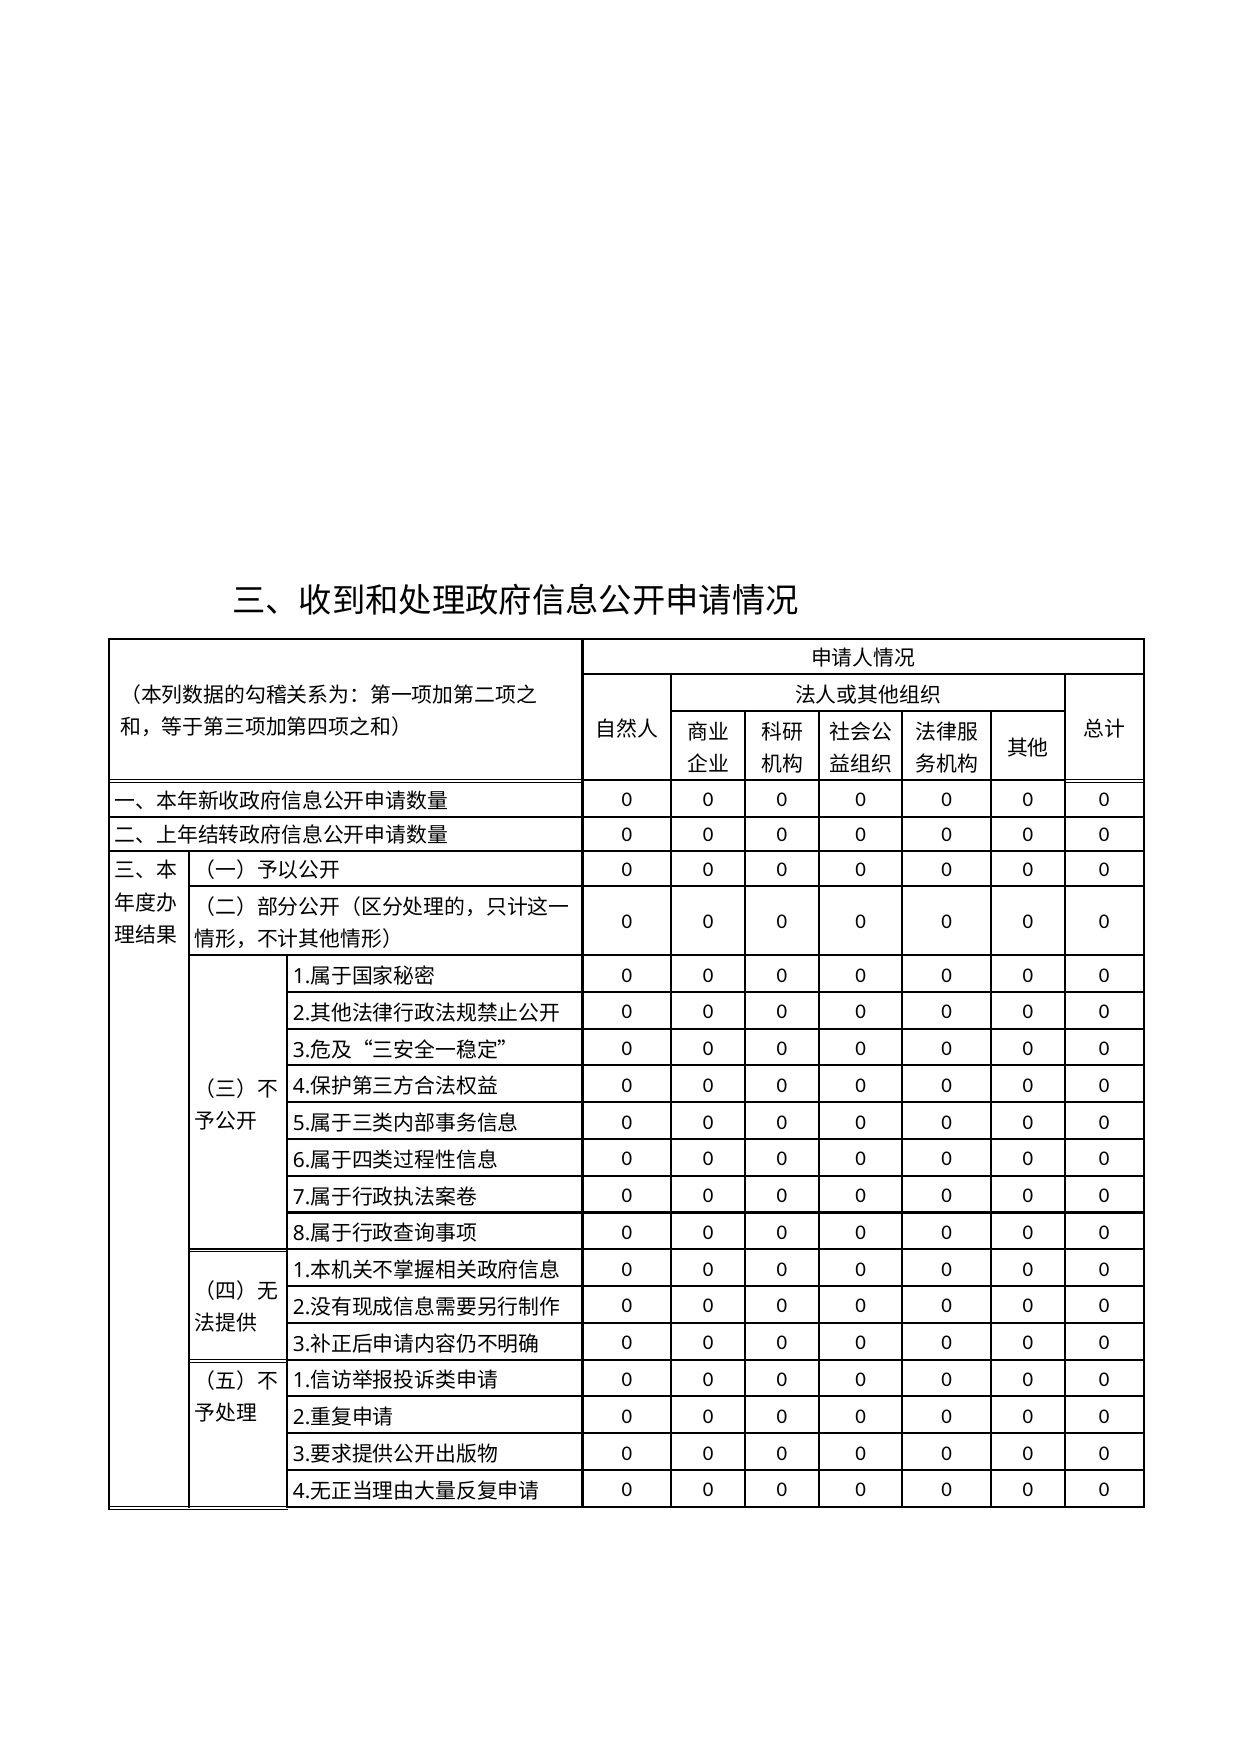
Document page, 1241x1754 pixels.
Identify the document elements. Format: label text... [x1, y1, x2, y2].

table_cell 0 [903, 1250, 990, 1285]
table_cell 4.无正当理由大量反复申请 [288, 1471, 581, 1506]
table_cell 0 [746, 1177, 818, 1211]
table_cell 商业 企业 [672, 712, 744, 779]
table_cell （一）予以公开 [190, 852, 581, 885]
table_cell 0 [584, 1471, 670, 1506]
table_cell 0 [992, 1103, 1064, 1138]
table_cell 0 [1066, 993, 1143, 1027]
table_cell 0 [672, 852, 744, 885]
table_cell 0 [584, 1397, 670, 1432]
table_cell 0 [903, 1397, 990, 1432]
table_cell 0 [992, 1066, 1064, 1101]
table_cell 一、本年新收政府信息公开申请数量 [110, 783, 581, 816]
table_cell 0 [992, 818, 1064, 850]
table_cell 1.信访举报投诉类申请 [288, 1361, 581, 1395]
table_cell 0 [584, 956, 670, 991]
table_cell 0 [1066, 1140, 1143, 1174]
table_cell 0 [584, 1434, 670, 1469]
table_cell 5.属于三类内部事务信息 [288, 1103, 581, 1138]
table_cell 0 [672, 1066, 744, 1101]
table_cell 0 [1066, 1324, 1143, 1358]
table_cell 0 [992, 1397, 1064, 1432]
table_cell 法人或其他组织 [672, 675, 1064, 709]
table_cell 3.要求提供公开出版物 [288, 1434, 581, 1469]
table_cell 0 [992, 1214, 1064, 1248]
table_cell 0 [820, 956, 901, 991]
table_cell 7.属于行政执法案卷 [288, 1177, 581, 1211]
table_cell 0 [672, 1140, 744, 1174]
table_cell 0 [584, 852, 670, 885]
table_cell 0 [992, 956, 1064, 991]
table_cell 0 [820, 1397, 901, 1432]
table_cell 0 [672, 887, 744, 954]
table_cell 0 [903, 818, 990, 850]
table_cell 0 [672, 993, 744, 1027]
table_cell 0 [903, 1434, 990, 1469]
table_cell 0 [1066, 1361, 1143, 1395]
table_cell 0 [903, 1140, 990, 1174]
table_cell 0 [1066, 783, 1143, 816]
table_cell 0 [820, 1324, 901, 1358]
table_cell 0 [746, 781, 818, 816]
table_cell 0 [584, 1214, 670, 1248]
table_cell 0 [584, 1324, 670, 1358]
table_cell 0 [672, 1250, 744, 1285]
table_cell 0 [672, 781, 744, 816]
table_cell 0 [746, 1287, 818, 1322]
table_cell 0 [992, 1140, 1064, 1174]
table_cell 0 [992, 1250, 1064, 1285]
table_cell 0 [820, 1030, 901, 1064]
table_cell 0 [820, 1361, 901, 1395]
table_cell 2.没有现成信息需要另行制作 [288, 1287, 581, 1322]
table_cell 0 [992, 993, 1064, 1027]
table_cell 0 [672, 1177, 744, 1211]
table_header 申请人情况 [584, 640, 1143, 673]
table_cell 0 [1066, 852, 1143, 885]
table_cell 8.属于行政查询事项 [288, 1214, 581, 1248]
text 三、收到和处理政府信息公开申请情况 [165, 574, 1087, 622]
table_cell 0 [820, 1214, 901, 1248]
table_cell 0 [746, 1471, 818, 1506]
table_cell 0 [746, 993, 818, 1027]
table_cell 0 [672, 1361, 744, 1395]
table_cell 0 [820, 887, 901, 954]
table_cell 0 [1066, 887, 1143, 954]
table_cell 1.属于国家秘密 [288, 956, 581, 991]
table_cell 0 [903, 1030, 990, 1064]
table_cell 0 [820, 1066, 901, 1101]
table_cell 0 [992, 1177, 1064, 1211]
table_cell 2.重复申请 [288, 1397, 581, 1432]
table_cell 0 [992, 1030, 1064, 1064]
table_cell 0 [746, 956, 818, 991]
table_cell 0 [584, 1177, 670, 1211]
table_cell 0 [584, 781, 670, 816]
table_cell 0 [672, 1324, 744, 1358]
table_cell 0 [1066, 1471, 1143, 1506]
table_cell 0 [820, 1434, 901, 1469]
table_cell 6.属于四类过程性信息 [288, 1140, 581, 1174]
table_cell 0 [672, 1397, 744, 1432]
table_cell 0 [903, 1471, 990, 1506]
table_cell 0 [820, 781, 901, 816]
table_cell 0 [903, 1066, 990, 1101]
table_cell 0 [746, 818, 818, 850]
table_cell 0 [903, 887, 990, 954]
table_cell 二、上年结转政府信息公开申请数量 [110, 818, 581, 850]
table_cell 0 [746, 1361, 818, 1395]
table_cell 1.本机关不掌握相关政府信息 [288, 1250, 581, 1285]
table_cell 其他 [992, 712, 1064, 779]
table_cell 0 [903, 993, 990, 1027]
table_cell 0 [1066, 1066, 1143, 1101]
table_cell 0 [820, 1177, 901, 1211]
table_cell 社会公益组织 [820, 712, 901, 779]
table_cell 0 [1066, 1434, 1143, 1469]
table_cell 0 [1066, 818, 1143, 850]
table_cell 总计 [1066, 675, 1143, 779]
table_cell 0 [992, 1324, 1064, 1358]
table_cell 0 [992, 1434, 1064, 1469]
table_cell （四）无法提供 [190, 1252, 286, 1358]
table_cell 0 [903, 781, 990, 816]
table_cell 0 [584, 1287, 670, 1322]
table_cell 0 [1066, 1250, 1143, 1285]
table_cell 0 [672, 1287, 744, 1322]
table_cell 0 [746, 1140, 818, 1174]
table_cell 0 [584, 1103, 670, 1138]
table_cell 0 [820, 1471, 901, 1506]
table_cell 0 [903, 1287, 990, 1322]
table_cell 0 [992, 1287, 1064, 1322]
table_cell 2.其他法律行政法规禁止公开 [288, 993, 581, 1027]
table_cell 0 [746, 1103, 818, 1138]
table_cell 0 [820, 852, 901, 885]
table_cell 0 [1066, 1103, 1143, 1138]
table_cell 0 [584, 1066, 670, 1101]
table_cell 0 [903, 1361, 990, 1395]
table_cell 0 [820, 818, 901, 850]
table_cell 0 [903, 1177, 990, 1211]
table_cell 0 [1066, 1397, 1143, 1432]
table_cell 0 [746, 1434, 818, 1469]
table_cell 0 [992, 781, 1064, 816]
table_cell 0 [746, 1066, 818, 1101]
table_cell 法律服务机构 [903, 712, 990, 779]
table_cell （二）部分公开（区分处理的，只计这一情形，不计其他情形） [190, 887, 581, 954]
table_cell 0 [672, 956, 744, 991]
table_cell （三）不予公开 [190, 956, 286, 1248]
table_cell 0 [672, 1214, 744, 1248]
table_cell 0 [746, 852, 818, 885]
table_cell 0 [992, 887, 1064, 954]
table_header （本列数据的勾稽关系为：第一项加第二项之和，等于第三项加第四项之和） [110, 640, 581, 779]
table_cell 3.危及“三安全一稳定” [288, 1030, 581, 1064]
table_cell 0 [584, 887, 670, 954]
table_cell 0 [1066, 956, 1143, 991]
table_cell 自然人 [584, 675, 670, 779]
table_cell 0 [992, 1361, 1064, 1395]
table_cell 0 [1066, 1214, 1143, 1248]
table_cell 0 [746, 1030, 818, 1064]
table_cell 0 [903, 1103, 990, 1138]
table_cell 0 [584, 818, 670, 850]
table_cell 0 [746, 1324, 818, 1358]
table_cell 0 [746, 887, 818, 954]
table_cell 0 [820, 993, 901, 1027]
table_cell 0 [820, 1250, 901, 1285]
table_cell 0 [672, 1103, 744, 1138]
table_cell 0 [903, 956, 990, 991]
table_cell 0 [1066, 1030, 1143, 1064]
table_cell 0 [672, 1434, 744, 1469]
table_cell 三、本年度办理结果 [110, 852, 188, 1506]
table_cell 4.保护第三方合法权益 [288, 1066, 581, 1101]
table_cell 0 [820, 1103, 901, 1138]
table_cell 0 [672, 1030, 744, 1064]
table_cell 0 [903, 1324, 990, 1358]
table_cell 0 [903, 852, 990, 885]
table_cell 0 [746, 1250, 818, 1285]
table_cell 0 [746, 1397, 818, 1432]
table_cell 0 [992, 852, 1064, 885]
table_cell 0 [1066, 1177, 1143, 1211]
table_cell 3.补正后申请内容仍不明确 [288, 1324, 581, 1358]
table_cell 0 [584, 1250, 670, 1285]
table_cell 0 [992, 1471, 1064, 1506]
table_cell 0 [584, 1140, 670, 1174]
table_cell 科研 机构 [746, 712, 818, 779]
table_cell 0 [1066, 1287, 1143, 1322]
table_cell 0 [672, 1471, 744, 1506]
table_cell 0 [903, 1214, 990, 1248]
table_cell （五）不予处理 [190, 1363, 286, 1506]
table_cell 0 [746, 1214, 818, 1248]
table_cell 0 [584, 1361, 670, 1395]
table_cell 0 [672, 818, 744, 850]
table_cell 0 [584, 1030, 670, 1064]
table_cell 0 [820, 1140, 901, 1174]
table_cell 0 [584, 993, 670, 1027]
table_cell 0 [820, 1287, 901, 1322]
